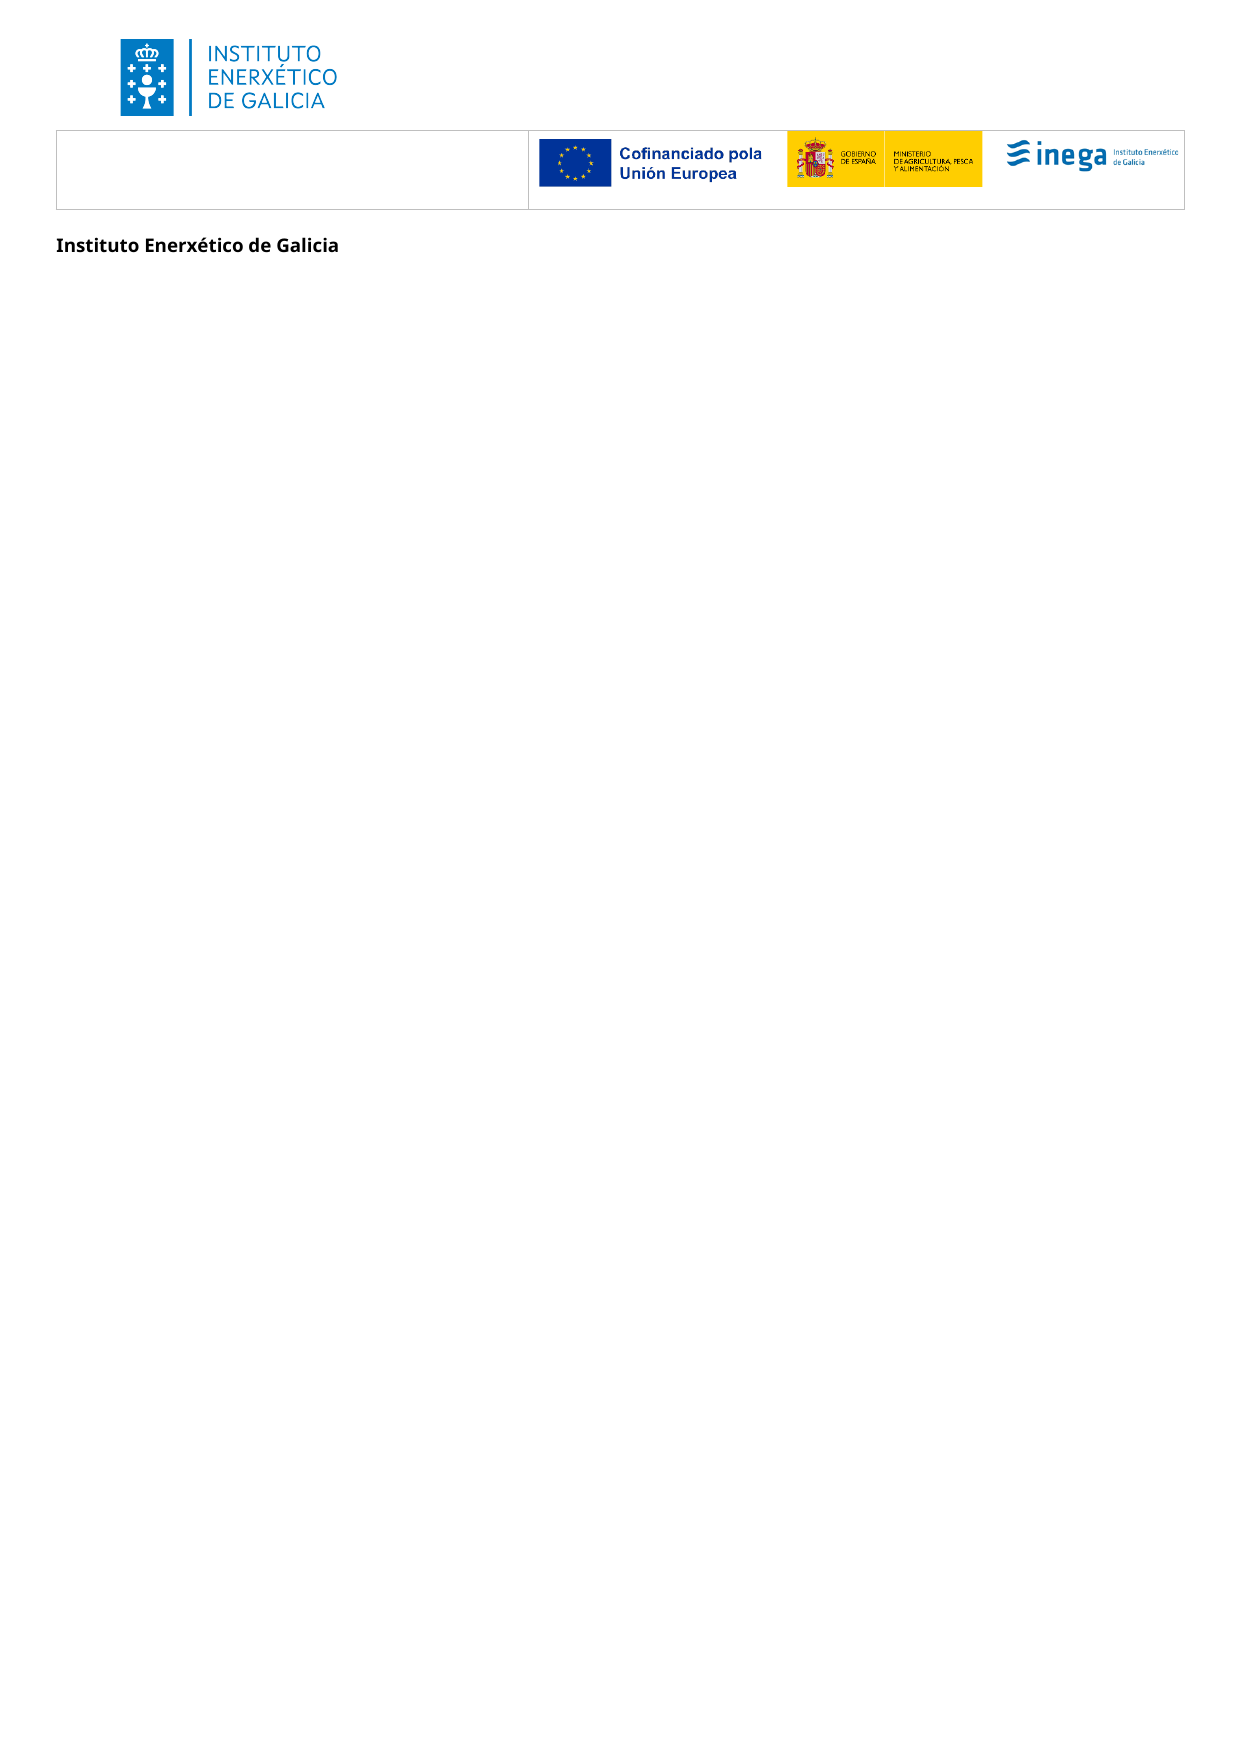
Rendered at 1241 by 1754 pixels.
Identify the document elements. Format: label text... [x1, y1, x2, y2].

text Instituto Enerxético de Galicia [56, 233, 1181, 258]
picture [1004, 131, 1179, 176]
table_header [529, 131, 1184, 209]
picture [120, 39, 338, 116]
table_header [57, 131, 528, 209]
picture [787, 131, 983, 187]
picture [539, 139, 762, 187]
